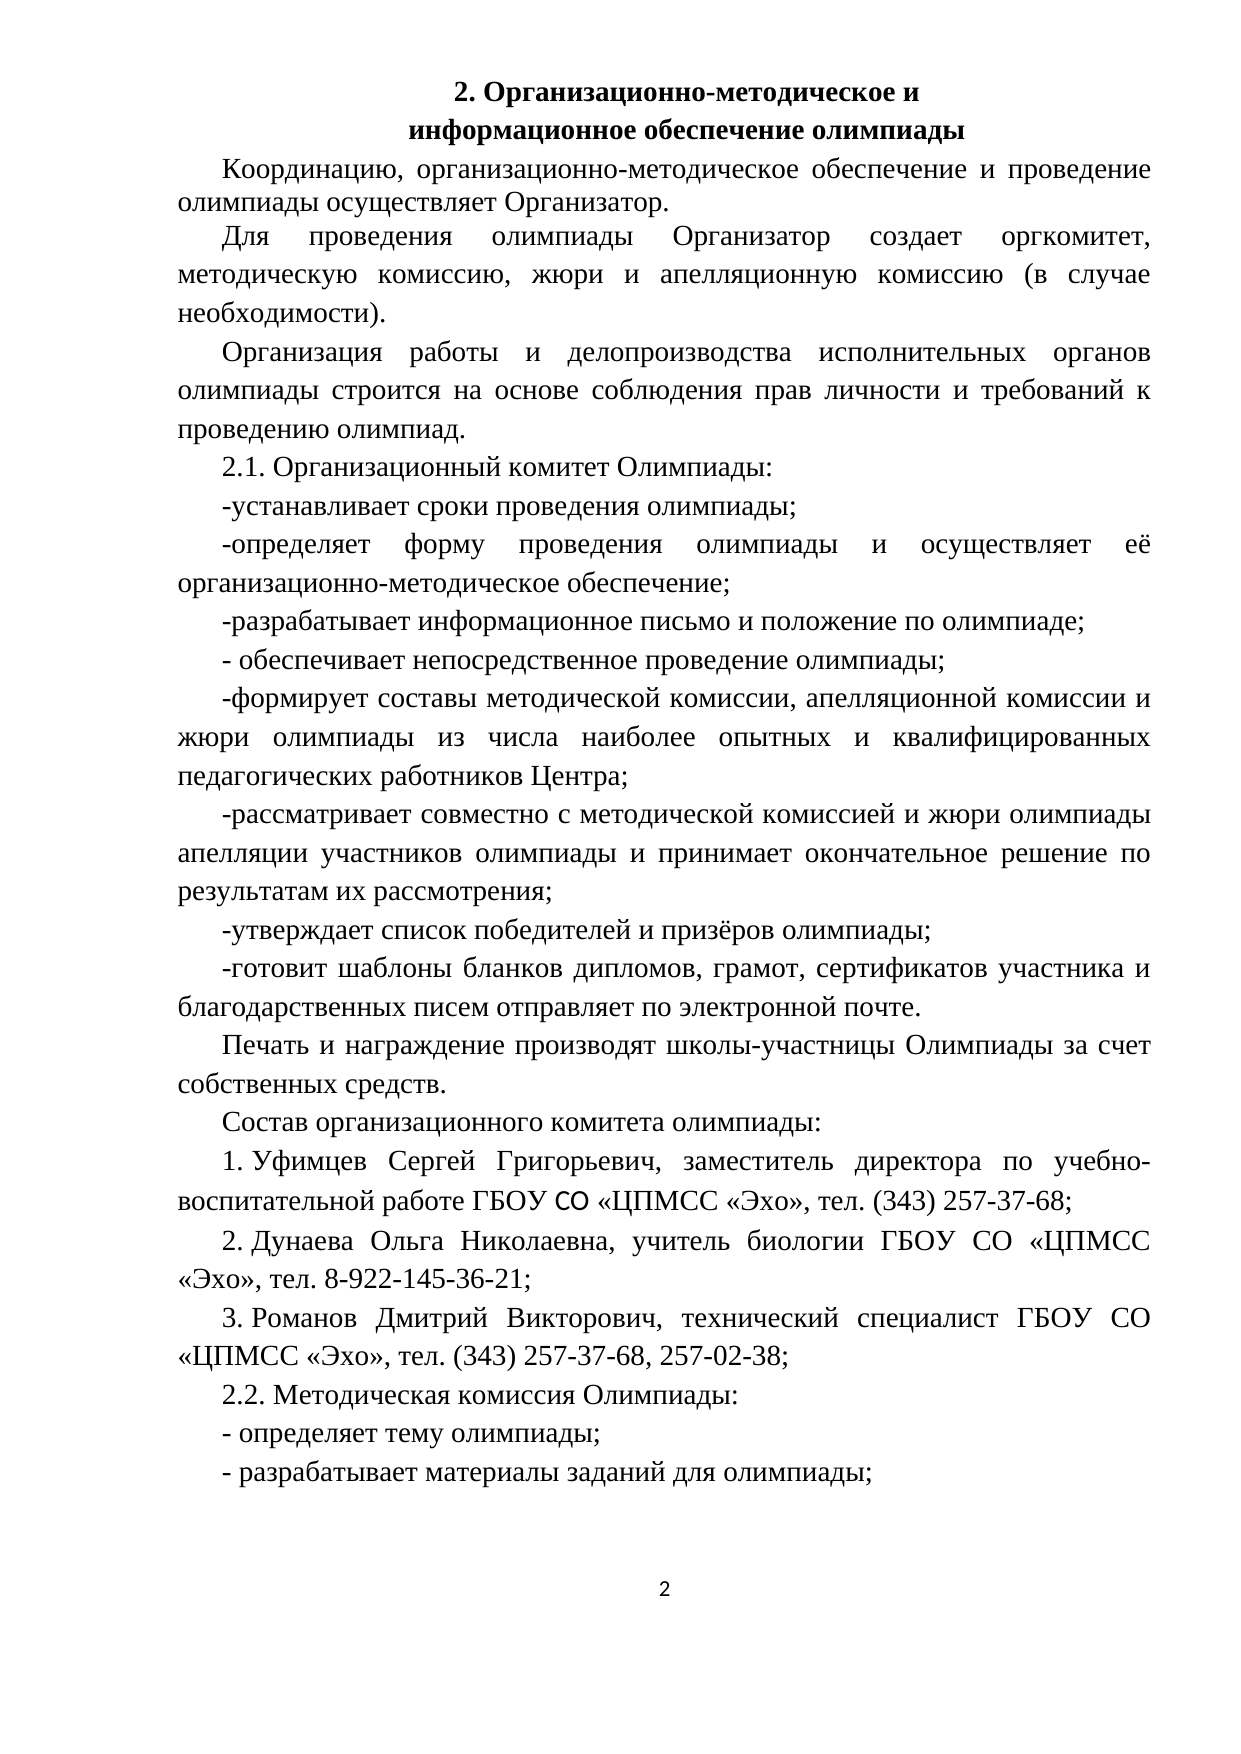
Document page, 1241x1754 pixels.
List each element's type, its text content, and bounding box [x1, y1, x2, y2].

text -определяет форму проведения олимпиады и осуществляет её организационно-методическое обеспечение; [177, 526, 1152, 598]
text - обеспечивает непосредственное проведение олимпиады; [177, 642, 1152, 676]
text Организация работы и делопроизводства исполнительных органов олимпиады строится на основе соблюдения прав личности и требований к проведению олимпиад. [177, 334, 1152, 444]
list Уфимцев Сергей Григорьевич, заместитель директора по учебно-воспитательной работе ГБОУ СО «ЦПМСС «Эхо», тел. (343) 257-37-68; [177, 1143, 1152, 1217]
list Дунаева Ольга Николаевна, учитель биологии ГБОУ СО «ЦПМСС «Эхо», тел. 8-922-145-36-21; [177, 1223, 1152, 1295]
list Романов Дмитрий Викторович, технический специалист ГБОУ СО «ЦПМСС «Эхо», тел. (343) 257-37-68, 257-02-38; [177, 1300, 1152, 1372]
text Для проведения олимпиады Организатор создает оргкомитет, методическую комиссию, жюри и апелляционную комиссию (в случае необходимости). [177, 218, 1152, 329]
text 2.1. Организационный комитет Олимпиады: [177, 449, 1152, 483]
text - определяет тему олимпиады; [177, 1416, 1152, 1449]
text Координацию, организационно-методическое обеспечение и проведение олимпиады осуществляет Организатор. [177, 151, 1152, 218]
text 2. Организационно-методическое и [177, 74, 1152, 107]
text информационное обеспечение олимпиады [177, 112, 1152, 146]
text -рассматривает совместно с методической комиссией и жюри олимпиады апелляции участников олимпиады и принимает окончательное решение по результатам их рассмотрения; [177, 796, 1152, 907]
text -формирует составы методической комиссии, апелляционной комиссии и жюри олимпиады из числа наиболее опытных и квалифицированных педагогических работников Центра; [177, 681, 1152, 791]
text -готовит шаблоны бланков дипломов, грамот, сертификатов участника и благодарственных писем отправляет по электронной почте. [177, 950, 1152, 1022]
text -разрабатывает информационное письмо и положение по олимпиаде; [177, 603, 1152, 637]
text Состав организационного комитета олимпиады: [177, 1104, 1152, 1138]
text -утверждает список победителей и призёров олимпиады; [177, 912, 1152, 945]
text 2.2. Методическая комиссия Олимпиады: [177, 1377, 1152, 1411]
text -устанавливает сроки проведения олимпиады; [177, 488, 1152, 521]
text - разрабатывает материалы заданий для олимпиады; [177, 1454, 1152, 1488]
text Печать и награждение производят школы-участницы Олимпиады за счет собственных средств. [177, 1027, 1152, 1099]
